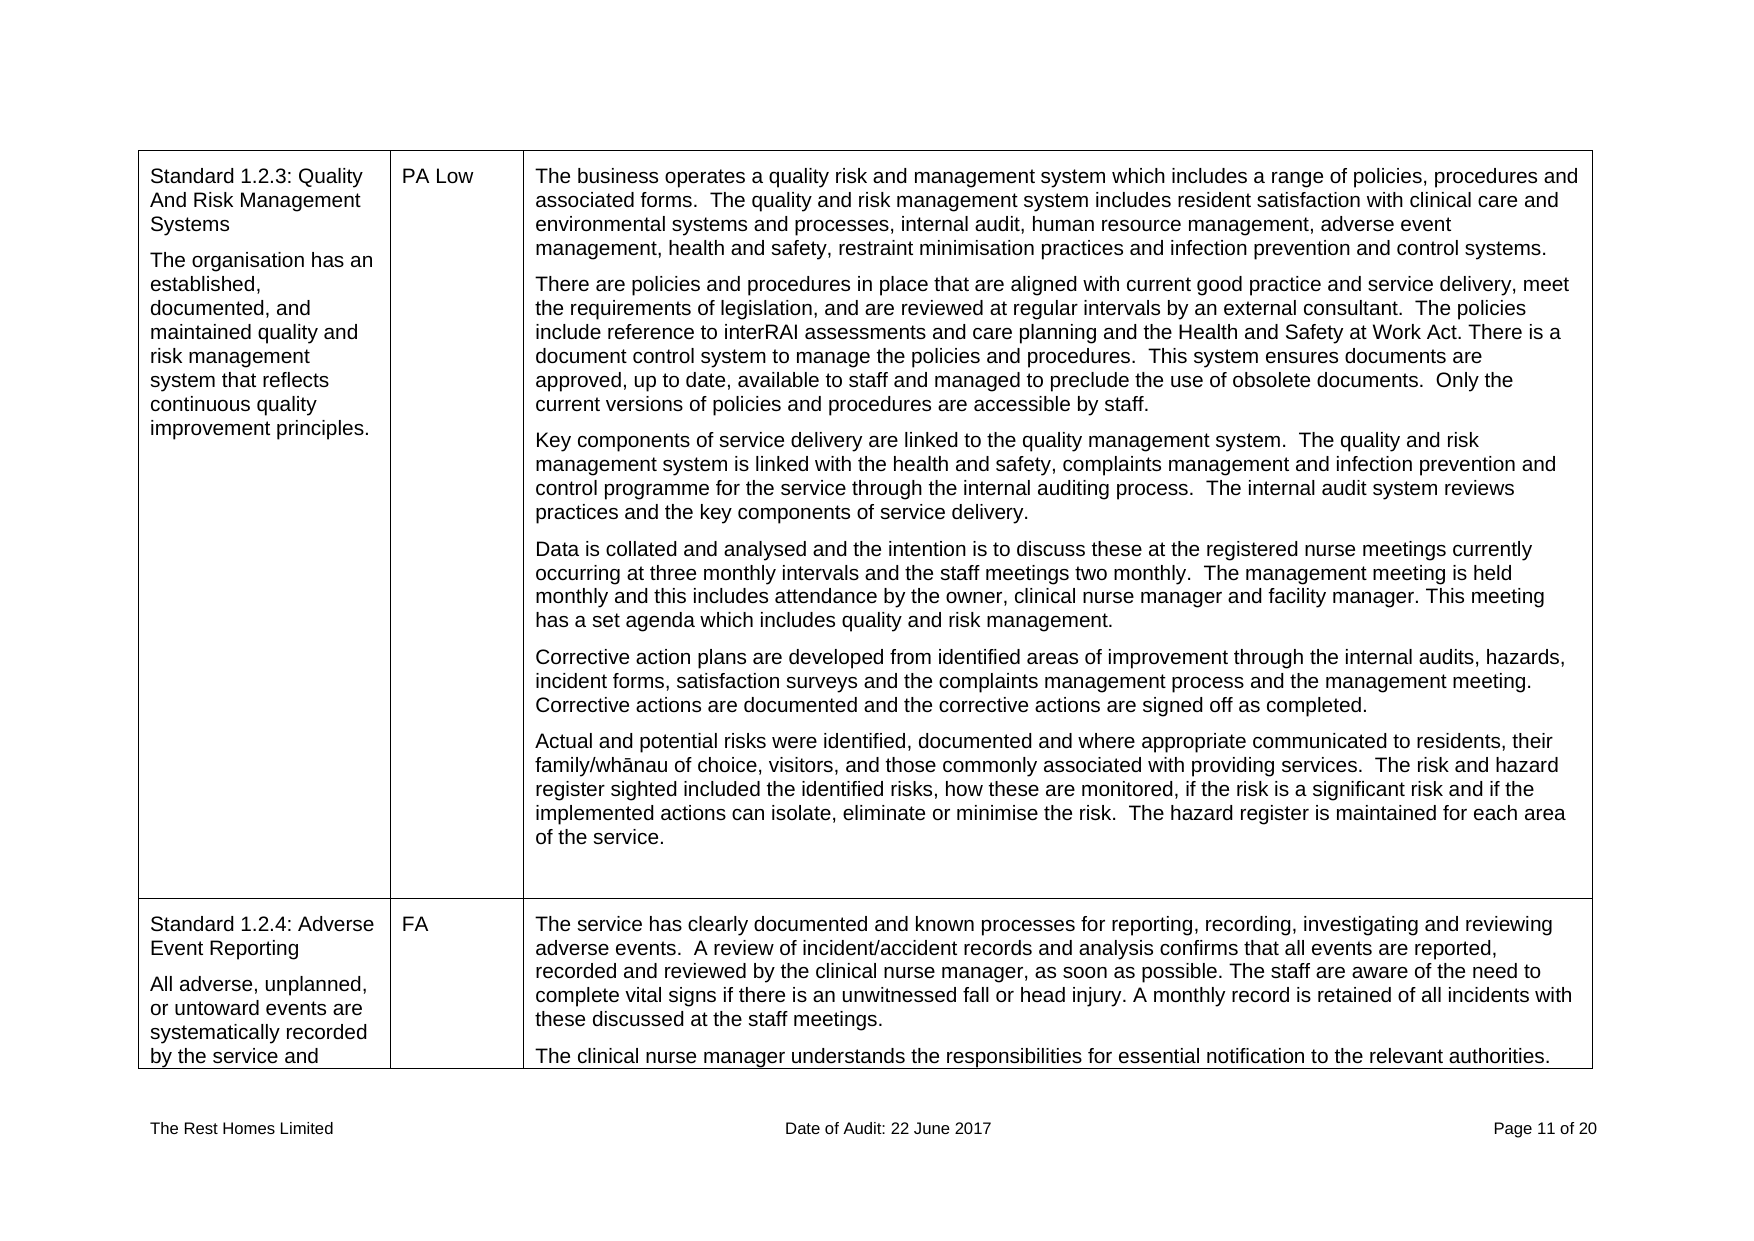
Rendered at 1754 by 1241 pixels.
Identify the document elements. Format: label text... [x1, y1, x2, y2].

table_cell PA Low [391, 151, 523, 898]
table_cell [139, 899, 390, 1068]
table_cell Standard 1.2.3: Quality And Risk Management Systems The organisation has an established, documented, and maintained quality and risk management system that reflects continuous quality improvement principles. [139, 151, 390, 898]
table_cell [524, 899, 1592, 1068]
table_cell The business operates a quality risk and management system which includes a range of policies, procedures and associated forms. The quality and risk management system includes resident satisfaction with clinical care and environmental systems and processes, internal audit, human resource management, adverse event management, health and safety, restraint minimisation practices and infection prevention and control systems. There are policies and procedures in place that are aligned with current good practice and service delivery, meet the requirements of legislation, and are reviewed at regular intervals by an external consultant. The policies include reference to interRAI assessments and care planning and the Health and Safety at Work Act. There is a document control system to manage the policies and procedures. This system ensures documents are approved, up to date, available to staff and managed to preclude the use of obsolete documents. Only the current versions of policies and procedures are accessible by staff. Key components of service delivery are linked to the quality management system. The quality and risk management system is linked with the health and safety, complaints management and infection prevention and control programme for the service through the internal auditing process. The internal audit system reviews practices and the key components of service delivery. Data is collated and analysed and the intention is to discuss these at the registered nurse meetings currently occurring at three monthly intervals and the staff meetings two monthly. The management meeting is held monthly and this includes attendance by the owner, clinical nurse manager and facility manager. This meeting has a set agenda which includes quality and risk management. Corrective action plans are developed from identified areas of improvement through the internal audits, hazards, incident forms, satisfaction surveys and the complaints management process and the management meeting. Corrective actions are documented and the corrective actions are signed off as completed. Actual and potential risks were identified, documented and where appropriate communicated to residents, their family/whānau of choice, visitors, and those commonly associated with providing services. The risk and hazard register sighted included the identified risks, how these are monitored, if the risk is a significant risk and if the implemented actions can isolate, eliminate or minimise the risk. The hazard register is maintained for each area of the service. [524, 151, 1592, 898]
table_cell FA [391, 899, 523, 1068]
